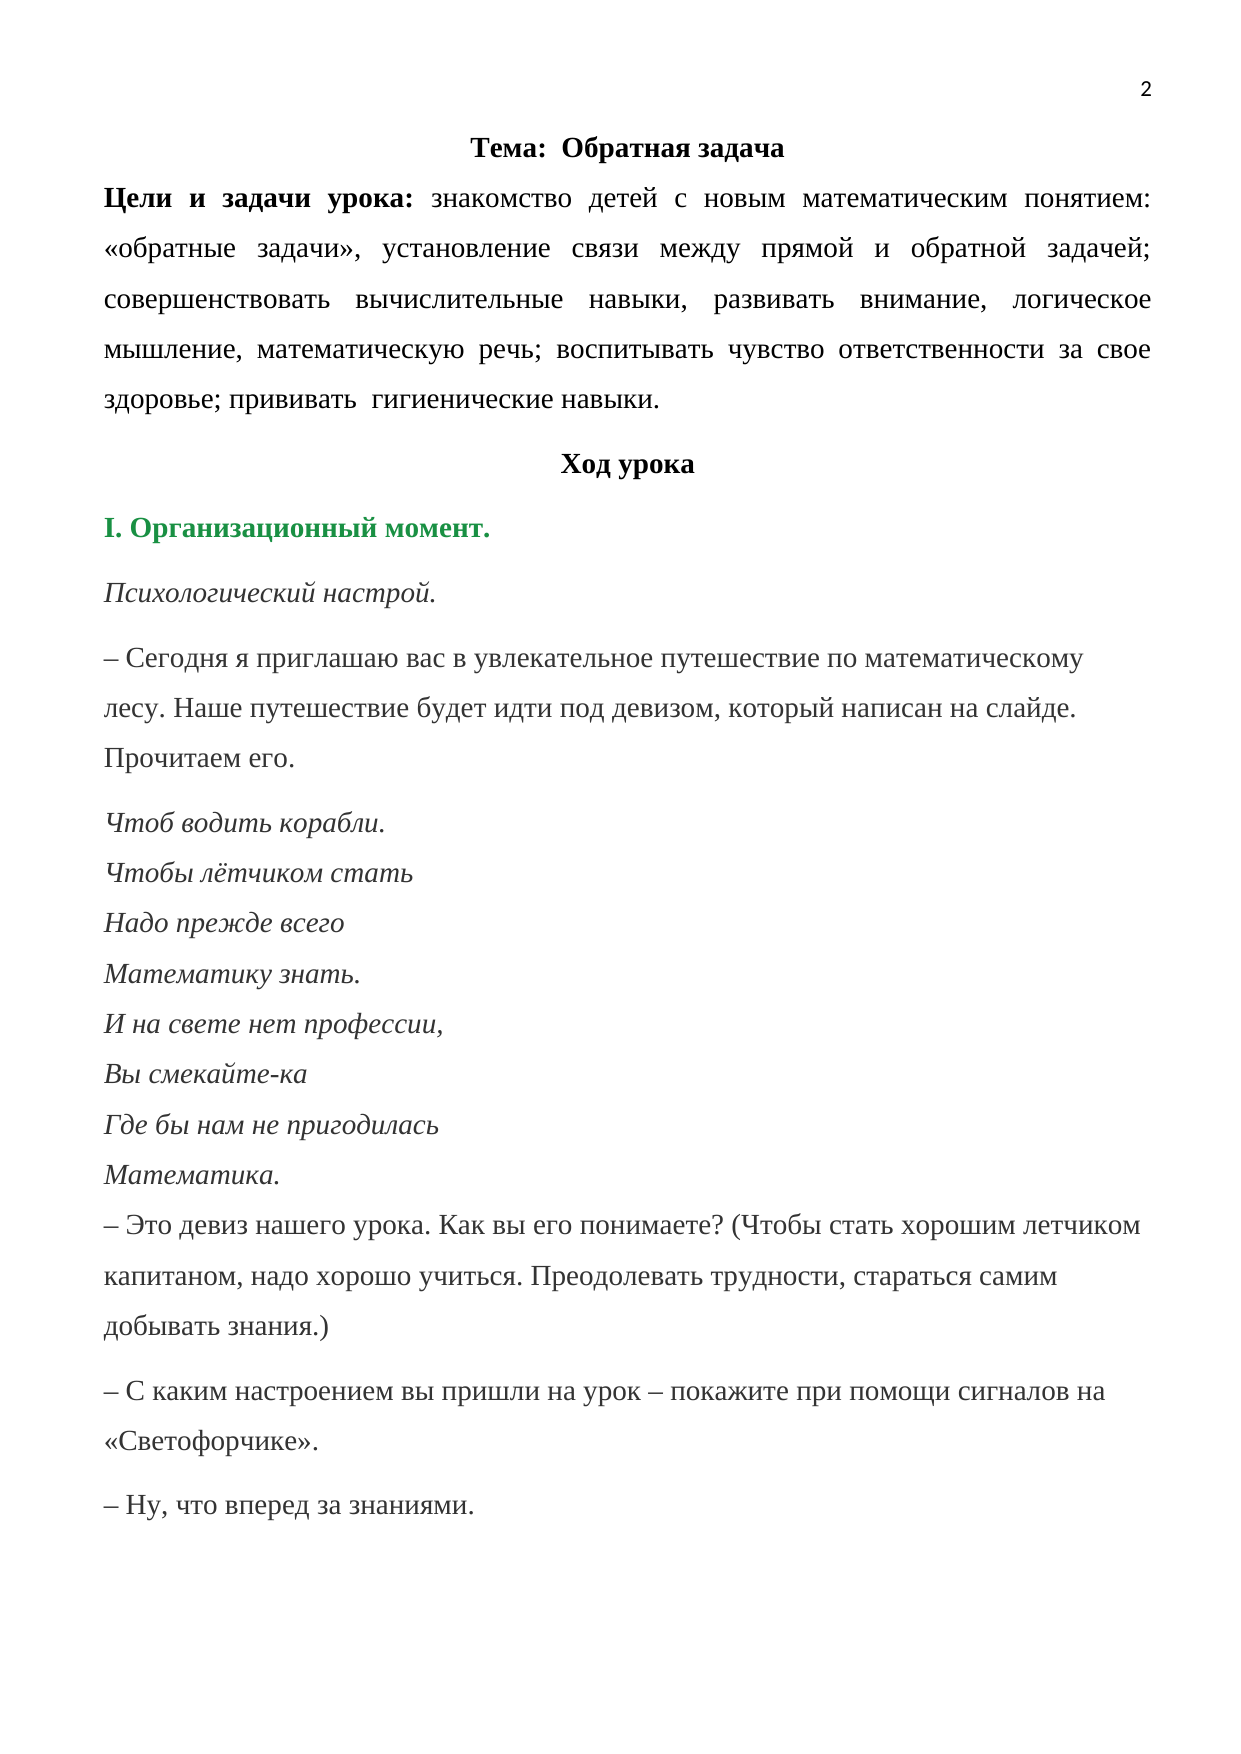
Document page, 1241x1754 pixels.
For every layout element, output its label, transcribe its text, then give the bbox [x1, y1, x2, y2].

text Тема: Обратная задача [103, 130, 1152, 163]
text – Сегодня я приглашаю вас в увлекательное путешествие по математическому лесу. Наше путешествие будет идти под девизом, который написан на слайде. Прочитаем его. [103, 640, 1152, 774]
text Психологический настрой. [103, 575, 1152, 609]
text – Ну, что вперед за знаниями. [103, 1487, 1152, 1521]
subtitle I. Организационный момент. [103, 511, 1152, 544]
text – С каким настроением вы пришли на урок – покажите при помощи сигналов на «Светофорчике». [103, 1373, 1152, 1456]
text Чтоб водить корабли. Чтобы лётчиком стать Надо прежде всего Математику знать. И на свете нет профессии, Вы смекайте-ка Где бы нам не пригодилась Математика. [103, 805, 1152, 1191]
text – Это девиз нашего урока. Как вы его понимаете? (Чтобы стать хорошим летчиком капитаном, надо хорошо учиться. Преодолевать трудности, стараться самим добывать знания.) [103, 1207, 1152, 1342]
text Ход урока [103, 446, 1152, 479]
text Цели и задачи урока: знакомство детей с новым математическим понятием: «обратные задачи», установление связи между прямой и обратной задачей; совершенствовать вычислительные навыки, развивать внимание, логическое мышление, математическую речь; воспитывать чувство ответственности за свое здоровье; прививать гигиенические навыки. [103, 180, 1152, 415]
